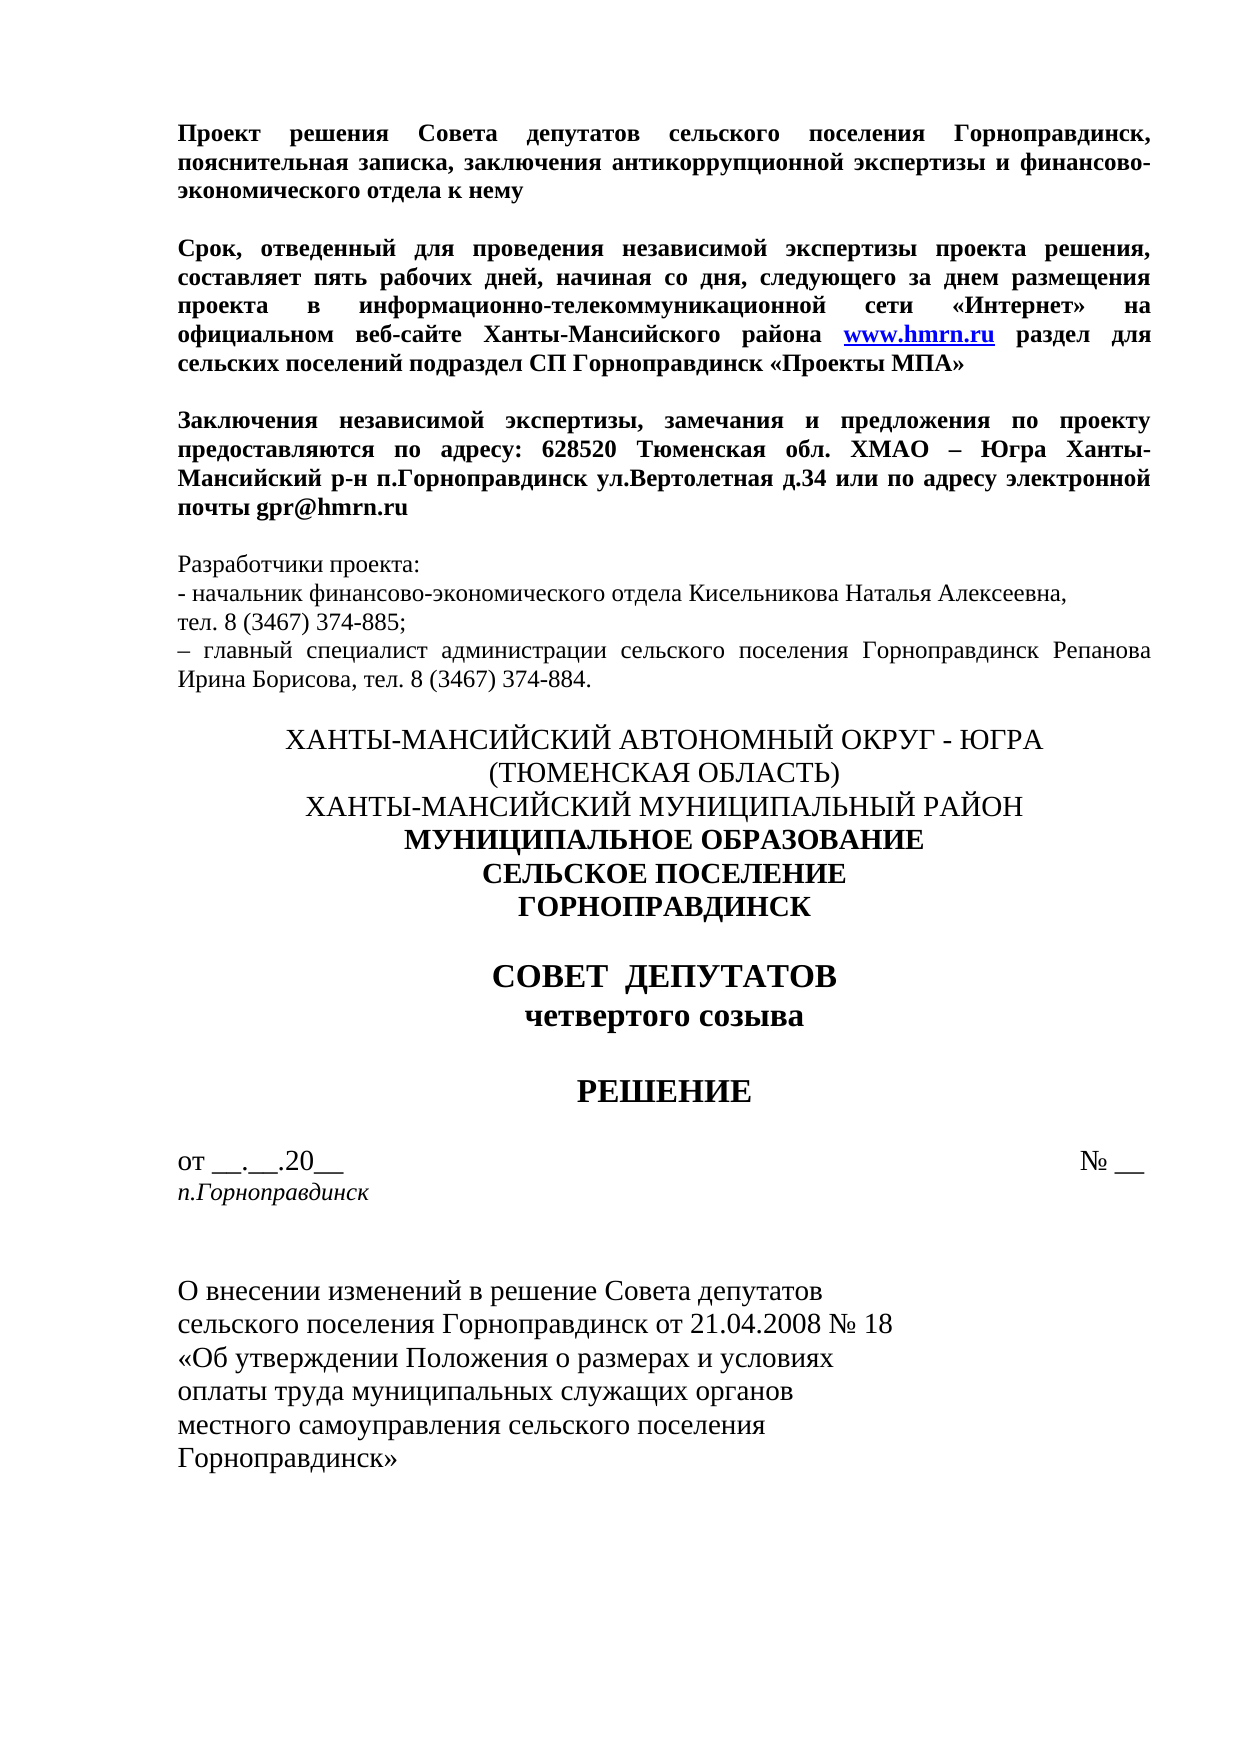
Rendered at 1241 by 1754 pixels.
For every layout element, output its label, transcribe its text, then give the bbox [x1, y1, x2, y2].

text Разработчики проекта: [177, 549, 1152, 578]
text - начальник финансово-экономического отдела Кисельникова Наталья Алексеевна, [177, 578, 1152, 607]
text МУНИЦИПАЛЬНОЕ ОБРАЗОВАНИЕ СЕЛЬСКОЕ ПОСЕЛЕНИЕ ГОРНОПРАВДИНСК СОВЕТ ДЕПУТАТОВ [177, 822, 1152, 995]
text п.Горноправдинск [177, 1177, 1152, 1206]
text Заключения независимой экспертизы, замечания и предложения по проекту предоставляются по адресу: 628520 Тюменская обл. ХМАО – Югра Ханты-Мансийский р-н п.Горноправдинск ул.Вертолетная д.34 или по адресу электронной почты gpr@hmrn.ru [177, 406, 1152, 521]
text (ТЮМЕНСКАЯ ОБЛАСТЬ) [177, 755, 1152, 789]
text от __.__.20__ № __ [177, 1143, 1152, 1177]
text ХАНТЫ-МАНСИЙСКИЙ АВТОНОМНЫЙ ОКРУГ - ЮГРА [177, 722, 1152, 755]
text ХАНТЫ-МАНСИЙСКИЙ МУНИЦИПАЛЬНЫЙ РАЙОН [177, 789, 1152, 822]
text местного самоуправления сельского поселения [177, 1407, 1152, 1441]
text «Об утверждении Положения о размерах и условиях [177, 1340, 1152, 1373]
text четвертого созыва [177, 995, 1152, 1033]
text сельского поселения Горноправдинск от 21.04.2008 № 18 [177, 1306, 1152, 1340]
text – главный специалист администрации сельского поселения Горноправдинск Репанова Ирина Борисова, тел. 8 (3467) 374-884. [177, 636, 1152, 693]
text Проект решения Совета депутатов сельского поселения Горноправдинск, пояснительная записка, заключения антикоррупционной экспертизы и финансово-экономического отдела к нему [177, 118, 1152, 204]
text Горноправдинск» [177, 1441, 1152, 1474]
text РЕШЕНИЕ [177, 1072, 1152, 1110]
text тел. 8 (3467) 374-885; [177, 607, 1152, 636]
text О внесении изменений в решение Совета депутатов [177, 1273, 1152, 1306]
text Срок, отведенный для проведения независимой экспертизы проекта решения, составляет пять рабочих дней, начиная со дня, следующего за днем размещения проекта в информационно-телекоммуникационной сети «Интернет» на официальном веб-сайте Ханты-Мансийского района www.hmrn.ru раздел для сельских поселений подраздел СП Горноправдинск «Проекты МПА» [177, 233, 1152, 377]
text оплаты труда муниципальных служащих органов [177, 1373, 1152, 1407]
